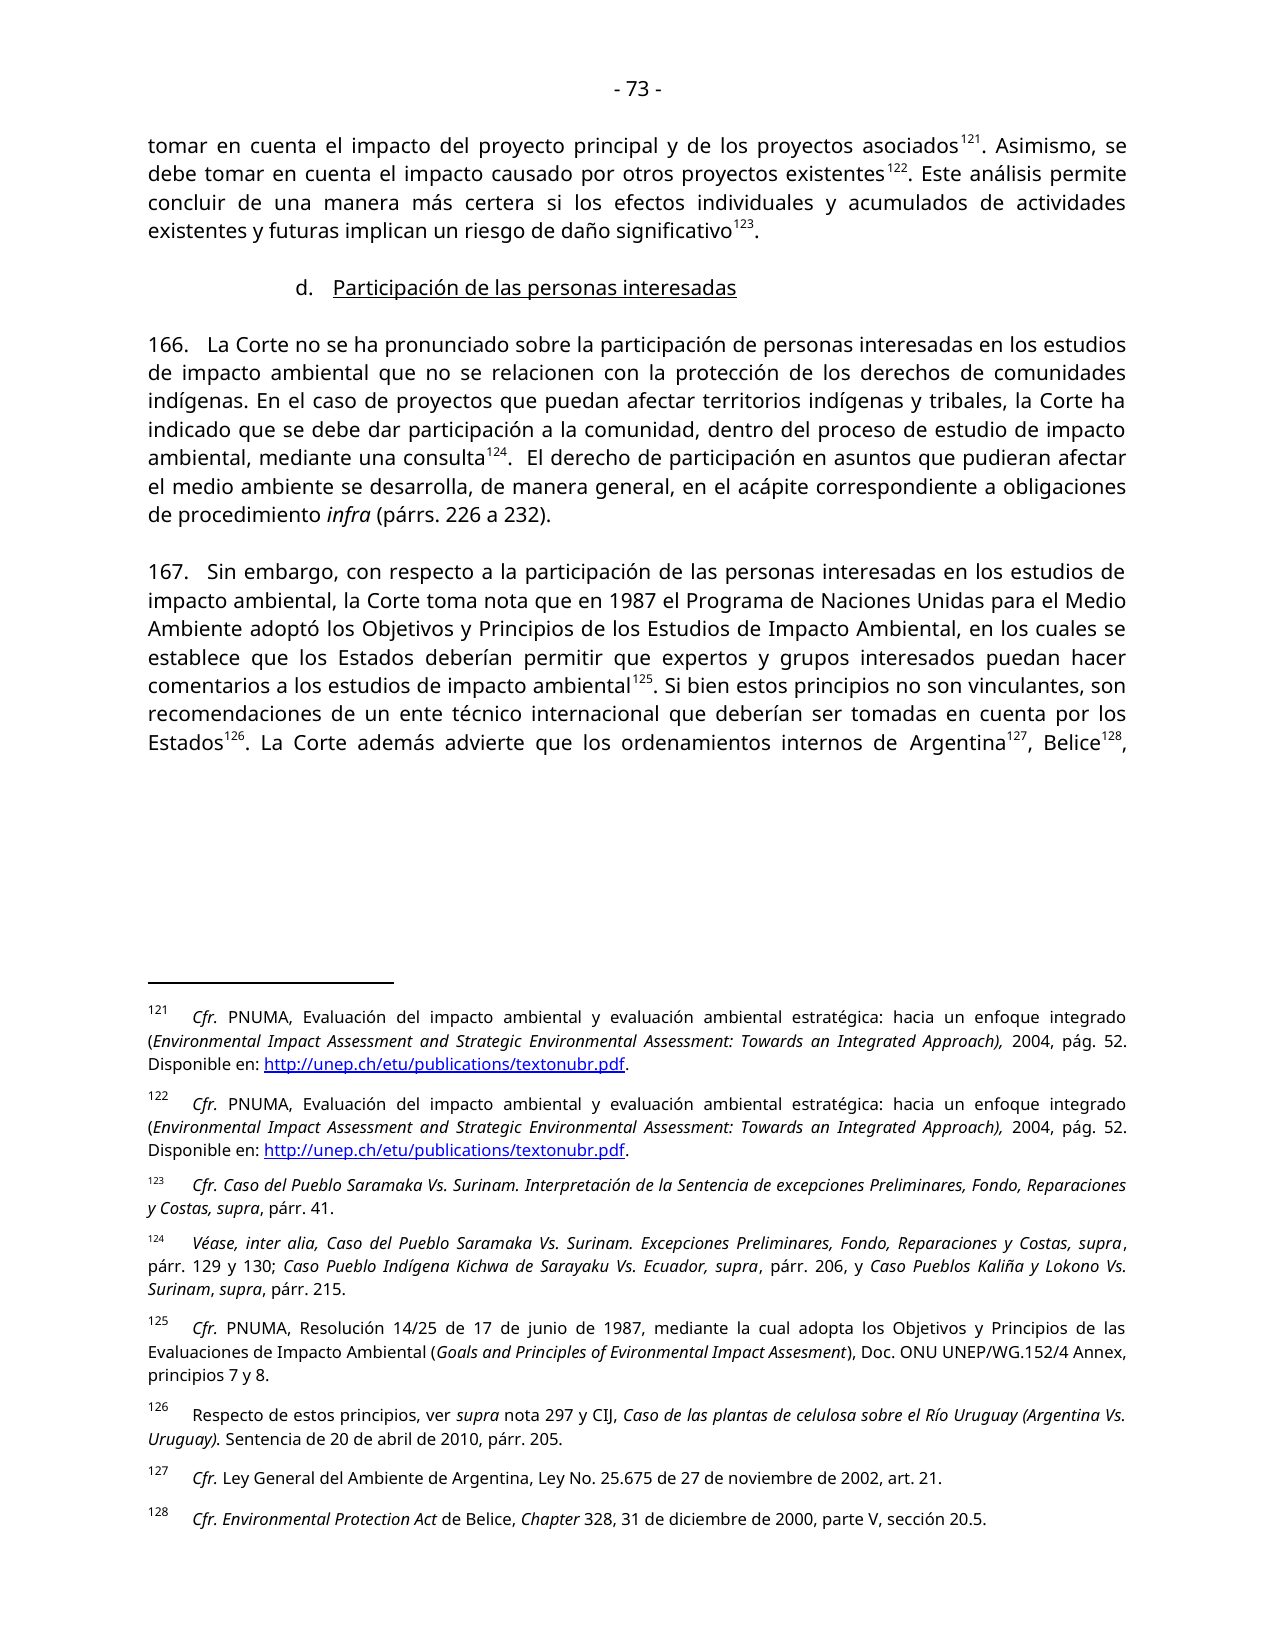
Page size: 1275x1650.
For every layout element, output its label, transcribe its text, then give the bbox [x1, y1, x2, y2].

text Sin embargo, con respecto a la participación de las personas interesadas en los estudios de impacto ambiental, la Corte toma nota que en 1987 el Programa de Naciones Unidas para el Medio Ambiente adoptó los Objetivos y Principios de los Estudios de Impacto Ambiental, en los cuales se establece que los Estados deberían permitir que expertos y grupos interesados puedan hacer comentarios a los estudios de impacto ambiental. Si bien estos principios no son vinculantes, son recomendaciones de un ente técnico internacional que deberían ser tomadas en cuenta por los Estados. La Corte además advierte que los ordenamientos internos de Argentina, Belice, Brasil, Canadá, Chile, Colombia, Ecuador, El Salvador, Guatemala, Perú, República Dominicana, Trinidad y Tobago y Venezuela incluyen disposiciones que prevén la participación ciudadana durante los procesos de evaluación del impacto ambiental, mientras que en Bolivia, Costa Rica, Cuba, Honduras y México se promueve, de forma general, la participación ciudadana en las decisiones relativas al medio ambiente. [148, 557, 1127, 756]
subtitle Participación de las personas interesadas [295, 273, 1127, 301]
text La Corte ha señalado que el estudio de impacto ambiental debe abarcar el impacto acumulado que han generado los proyectos existentes y los que vayan a generar los proyectos que hubieran sido propuestos. En este sentido, si un proyecto está relacionado a otro, como por ejemplo, la construcción de una carretera para dar acceso, el estudio de impacto ambiental debe tomar en cuenta el impacto del proyecto principal y de los proyectos asociados. Asimismo, se debe tomar en cuenta el impacto causado por otros proyectos existentes. Este análisis permite concluir de una manera más certera si los efectos individuales y acumulados de actividades existentes y futuras implican un riesgo de daño significativo. [148, 131, 1127, 244]
text La Corte no se ha pronunciado sobre la participación de personas interesadas en los estudios de impacto ambiental que no se relacionen con la protección de los derechos de comunidades indígenas. En el caso de proyectos que puedan afectar territorios indígenas y tribales, la Corte ha indicado que se debe dar participación a la comunidad, dentro del proceso de estudio de impacto ambiental, mediante una consulta. El derecho de participación en asuntos que pudieran afectar el medio ambiente se desarrolla, de manera general, en el acápite correspondiente a obligaciones de procedimiento infra (párrs. 226 a 232). [148, 330, 1127, 529]
